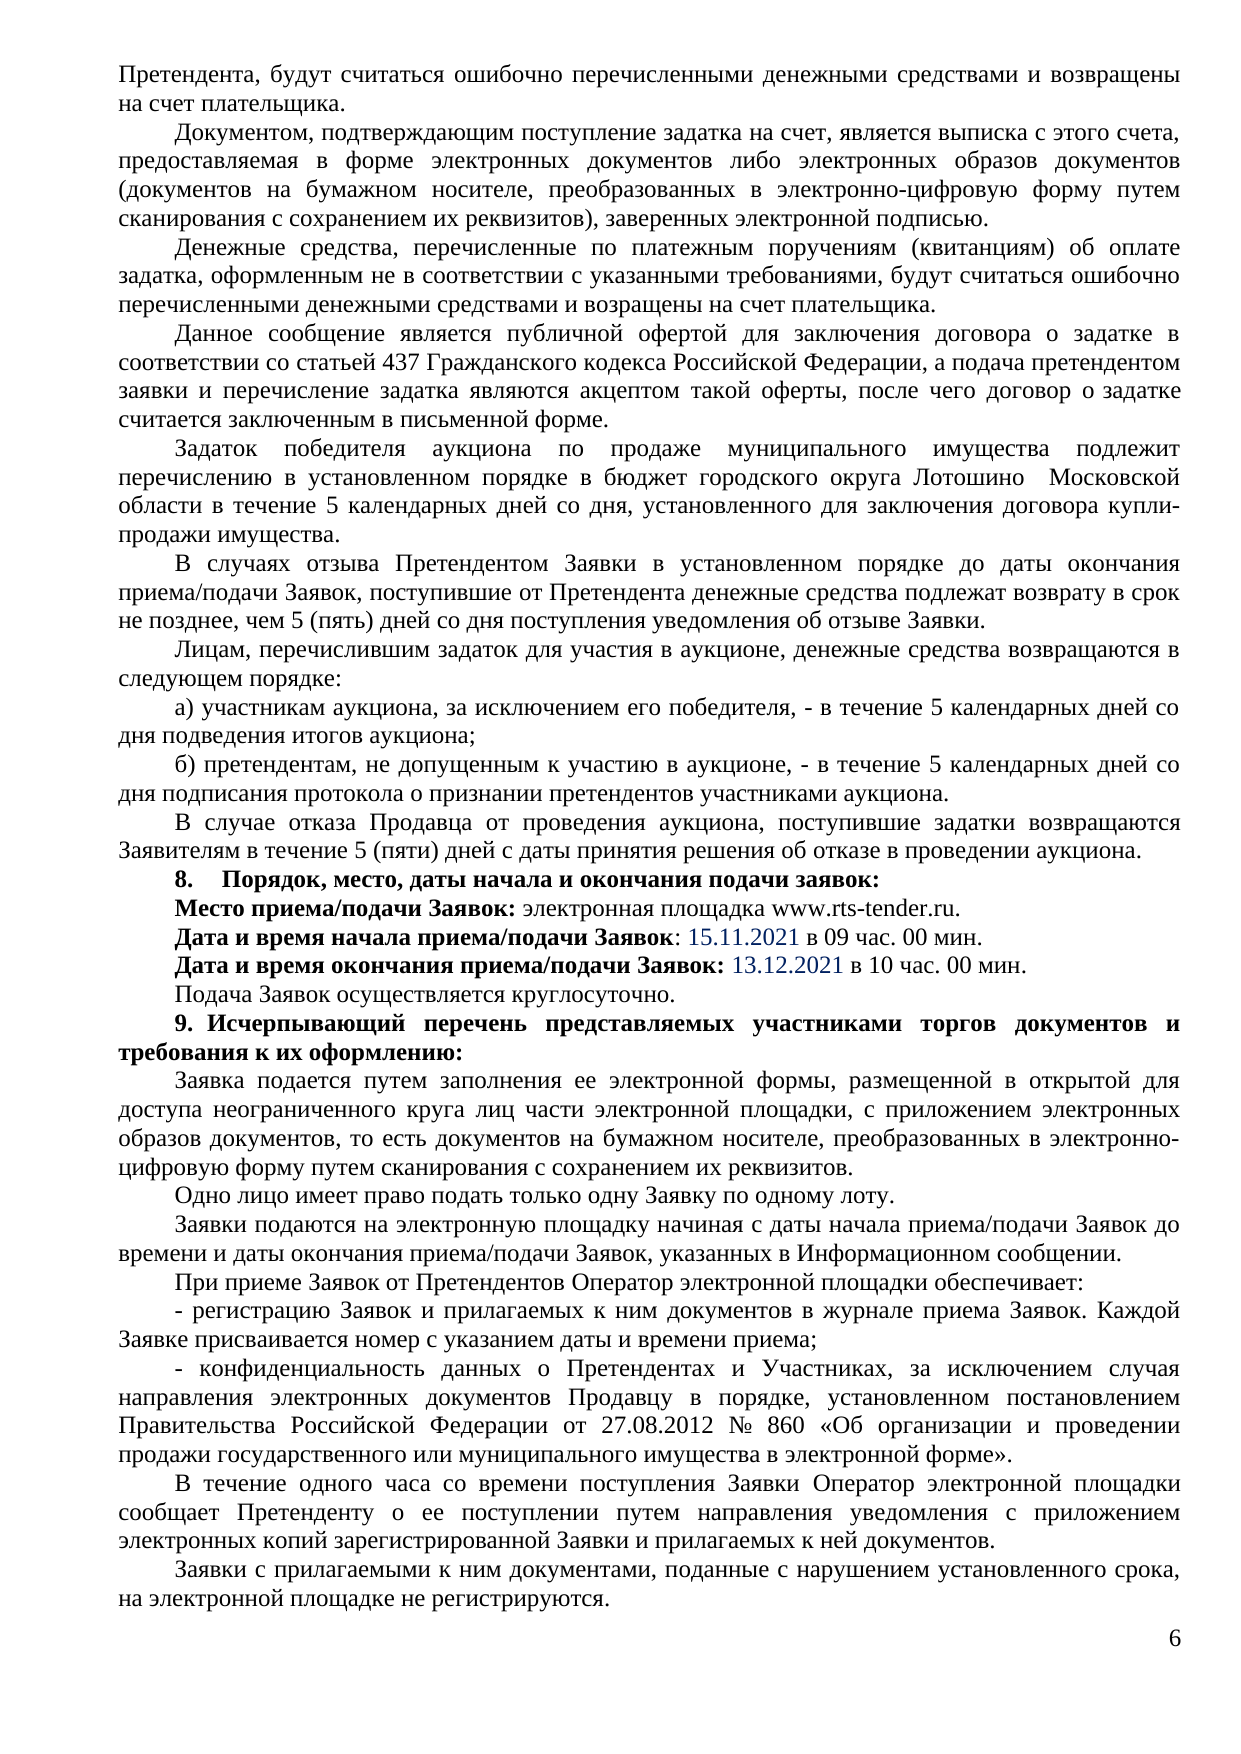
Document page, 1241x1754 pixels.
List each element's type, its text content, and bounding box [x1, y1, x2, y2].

text а) участникам аукциона, за исключением его победителя, - в течение 5 календарных дней со дня подведения итогов аукциона; [118, 692, 1181, 749]
text Заявки подаются на электронную площадку начиная с даты начала приема/подачи Заявок до времени и даты окончания приема/подачи Заявок, указанных в Информационном сообщении. [118, 1209, 1181, 1267]
list Порядок, место, даты начала и окончания подачи заявок: [118, 864, 1181, 893]
text В случаях отзыва Претендентом Заявки в установленном порядке до даты окончания приема/подачи Заявок, поступившие от Претендента денежные средства подлежат возврату в срок не позднее, чем 5 (пять) дней со дня поступления уведомления об отзыве Заявки. [118, 548, 1181, 634]
text - регистрацию Заявок и прилагаемых к ним документов в журнале приема Заявок. Каждой Заявке присваивается номер с указанием даты и времени приема; [118, 1295, 1181, 1353]
text Дата и время окончания приема/подачи Заявок: 13.12.2021 в 10 час. 00 мин. [118, 950, 1181, 979]
text Денежные средства, перечисленные по платежным поручениям (квитанциям) об оплате задатка, оформленным не в соответствии с указанными требованиями, будут считаться ошибочно перечисленными денежными средствами и возращены на счет плательщика. [118, 232, 1181, 318]
text В течение одного часа со времени поступления Заявки Оператор электронной площадки сообщает Претенденту о ее поступлении путем направления уведомления с приложением электронных копий зарегистрированной Заявки и прилагаемых к ней документов. [118, 1468, 1181, 1554]
text Заявка подается путем заполнения ее электронной формы, размещенной в открытой для доступа неограниченного круга лиц части электронной площадки, с приложением электронных образов документов, то есть документов на бумажном носителе, преобразованных в электронно-цифровую форму путем сканирования с сохранением их реквизитов. [118, 1065, 1181, 1180]
text Подача Заявок осуществляется круглосуточно. [118, 979, 1181, 1008]
text В случае отказа Продавца от проведения аукциона, поступившие задатки возвращаются Заявителям в течение 5 (пяти) дней с даты принятия решения об отказе в проведении аукциона. [118, 807, 1181, 864]
text Заявки с прилагаемыми к ним документами, поданные с нарушением установленного срока, на электронной площадке не регистрируются. [118, 1554, 1181, 1612]
text Место приема/подачи Заявок: электронная площадка www.rts-tender.ru. [118, 893, 1181, 922]
text б) претендентам, не допущенным к участию в аукционе, - в течение 5 календарных дней со дня подписания протокола о признании претендентов участниками аукциона. [118, 749, 1181, 807]
text Дата и время начала приема/подачи Заявок: 15.11.2021 в 09 час. 00 мин. [118, 922, 1181, 950]
text Документом, подтверждающим поступление задатка на счет, является выписка с этого счета, предоставляемая в форме электронных документов либо электронных образов документов (документов на бумажном носителе, преобразованных в электронно-цифровую форму путем сканирования с сохранением их реквизитов), заверенных электронной подписью. [118, 117, 1181, 232]
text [118, 59, 1181, 117]
list Исчерпывающий перечень представляемых участниками торгов документов и требования к их оформлению: [118, 1008, 1181, 1065]
text Одно лицо имеет право подать только одну Заявку по одному лоту. [118, 1180, 1181, 1209]
text - конфиденциальность данных о Претендентах и Участниках, за исключением случая направления электронных документов Продавцу в порядке, установленном постановлением Правительства Российской Федерации от 27.08.2012 № 860 «Об организации и проведении продажи государственного или муниципального имущества в электронной форме». [118, 1353, 1181, 1468]
text Задаток победителя аукциона по продаже муниципального имущества подлежит перечислению в установленном порядке в бюджет городского округа Лотошино Московской области в течение 5 календарных дней со дня, установленного для заключения договора купли-продажи имущества. [118, 433, 1181, 548]
text Данное сообщение является публичной офертой для заключения договора о задатке в соответствии со статьей 437 Гражданского кодекса Российской Федерации, а подача претендентом заявки и перечисление задатка являются акцептом такой оферты, после чего договор о задатке считается заключенным в письменной форме. [118, 318, 1181, 433]
text При приеме Заявок от Претендентов Оператор электронной площадки обеспечивает: [118, 1267, 1181, 1295]
text Лицам, перечислившим задаток для участия в аукционе, денежные средства возвращаются в следующем порядке: [118, 634, 1181, 692]
